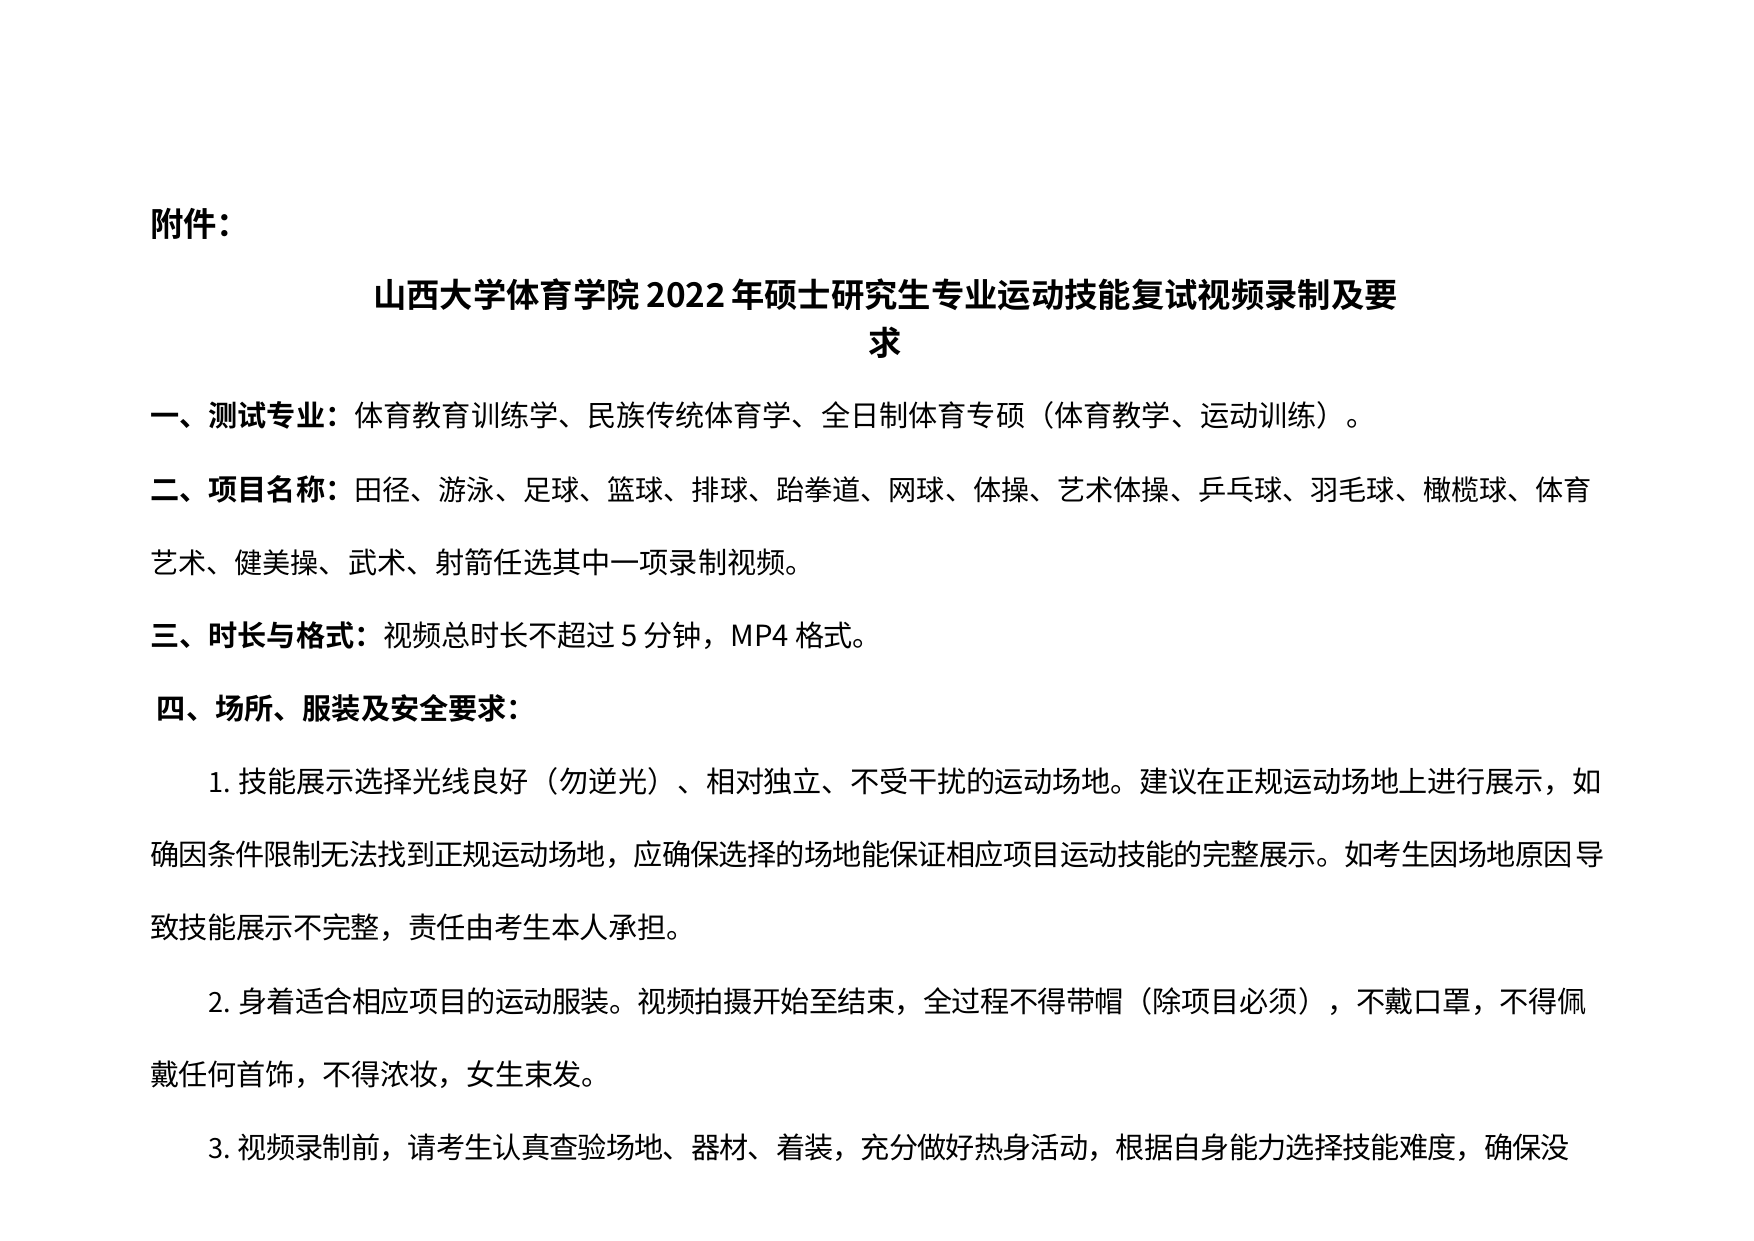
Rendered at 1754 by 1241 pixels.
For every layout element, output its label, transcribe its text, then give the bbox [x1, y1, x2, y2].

list 技能展示选择光线良好（勿逆光）、相对独立、不受干扰的运动场地。建议在正规运动场地上进行展示，如确因条件限制无法找到正规运动场地，应确保选择的场地能保证相应项目运动技能的完整展示。如考生因场地原因导致技能展示不完整，责任由考生本人承担。 [150, 759, 1604, 947]
list 身着适合相应项目的运动服装。视频拍摄开始至结束，全过程不得带帽（除项目必须），不戴口罩，不得佩戴任何首饰，不得浓妆，女生束发。 [150, 978, 1604, 1094]
text 三、时长与格式：视频总时长不超过5分钟，MP4格式。 四、场所、服装及安全要求： [150, 613, 880, 728]
subtitle 附件： [150, 198, 1633, 246]
text 一、测试专业：体育教育训练学、民族传统体育学、全日制体育专硕（体育教学、运动训练）。 [150, 393, 1633, 435]
list 视频录制前，请考生认真查验场地、器材、着装，充分做好热身活动，根据自身能力选择技能难度，确保没 [208, 1124, 1633, 1167]
text 二、项目名称：田径、游泳、足球、篮球、排球、跆拳道、网球、体操、艺术体操、乒乓球、羽毛球、橄榄球、体育艺术、健美操、武术、射箭任选其中一项录制视频。 [150, 466, 1593, 582]
text 山西大学体育学院2022年硕士研究生专业运动技能复试视频录制及要求 [364, 268, 1406, 365]
